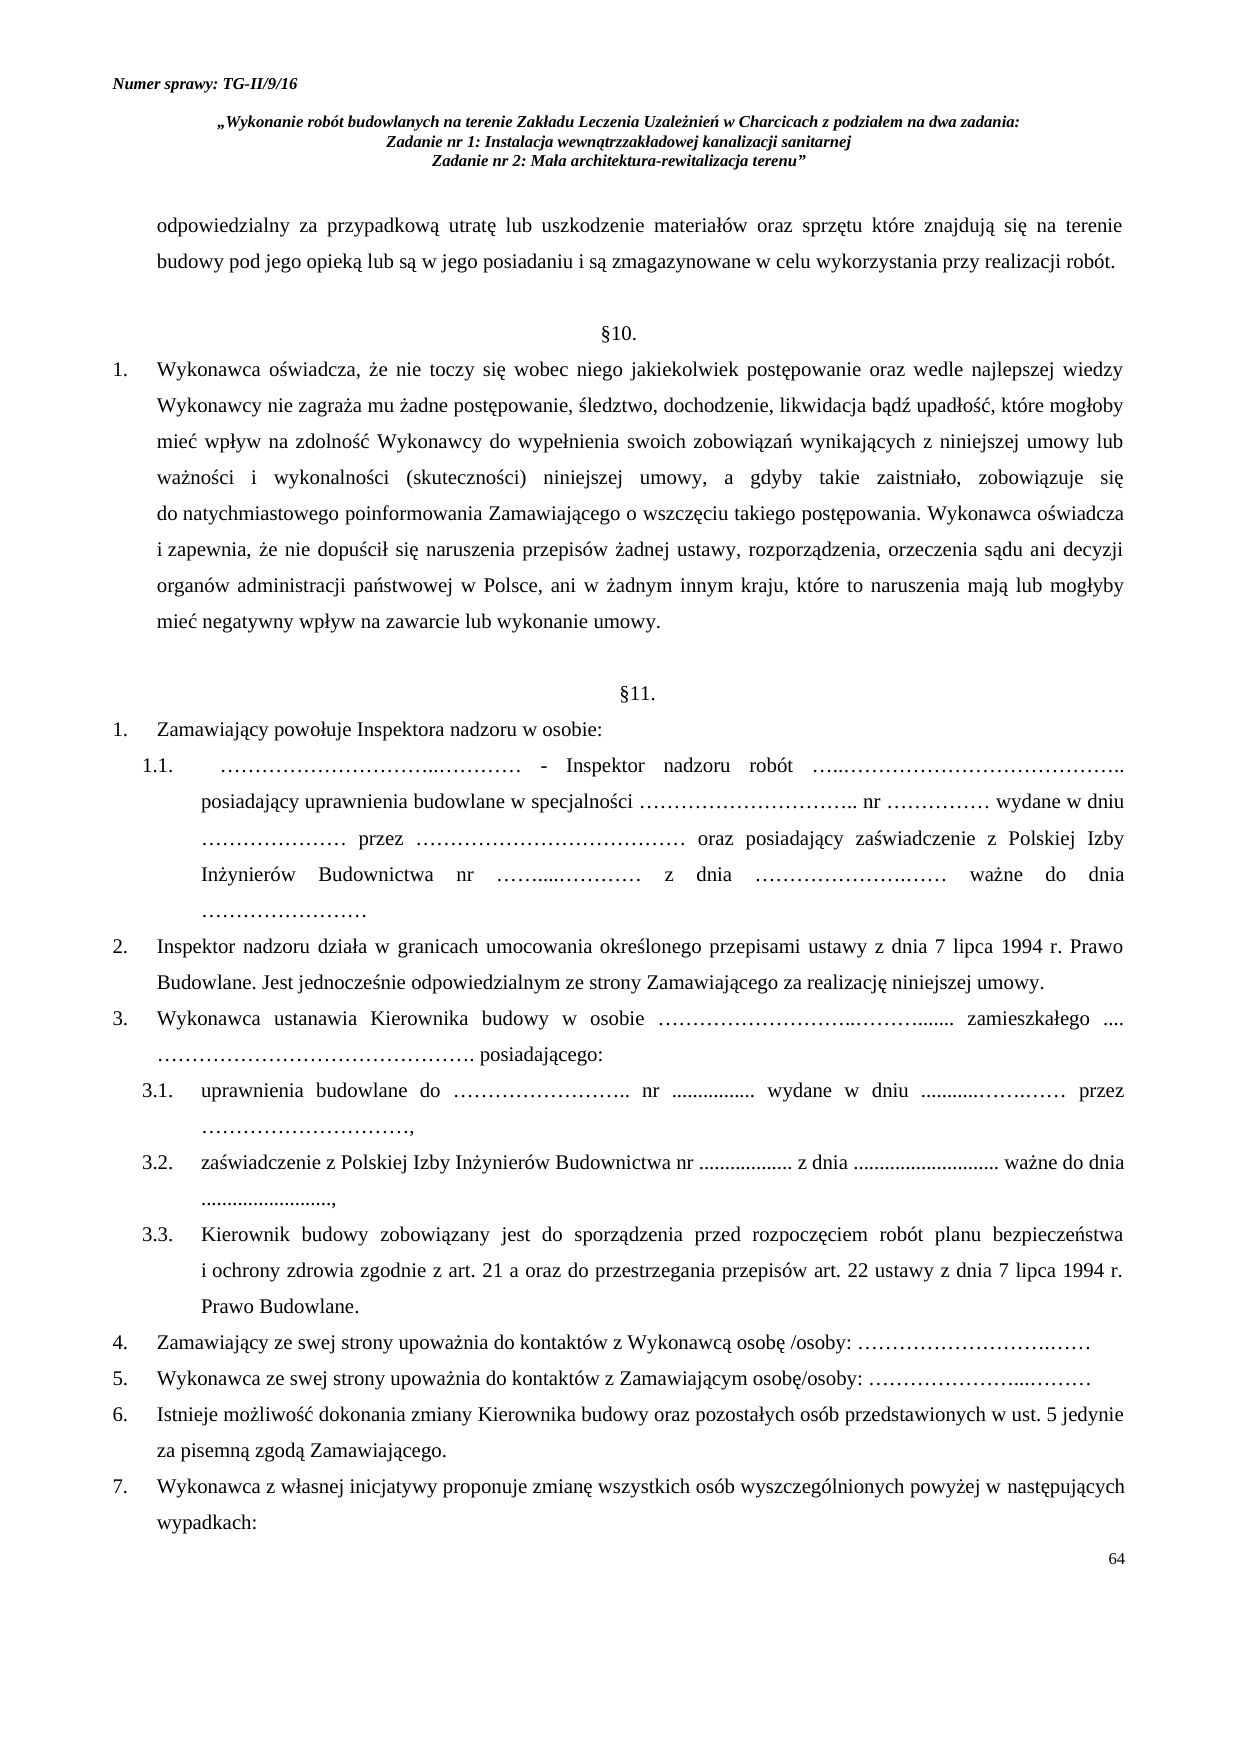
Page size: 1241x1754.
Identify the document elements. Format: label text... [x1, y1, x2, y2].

list uprawnienia budowlane do …………………….. nr ................ wydane w dniu ...........…….…… przez …………………………, [142, 1078, 1125, 1138]
list Wykonawca oświadcza, że nie toczy się wobec niego jakiekolwiek postępowanie oraz wedle najlepszej wiedzy Wykonawcy nie zagraża mu żadne postępowanie, śledztwo, dochodzenie, likwidacja bądź upadłość, które mogłoby mieć wpływ na zdolność Wykonawcy do wypełnienia swoich zobowiązań wynikających z niniejszej umowy lub ważności i wykonalności (skuteczności) niniejszej umowy, a gdyby takie zaistniało, zobowiązuje się do natychmiastowego poinformowania Zamawiającego o wszczęciu takiego postępowania. Wykonawca oświadcza i zapewnia, że nie dopuścił się naruszenia przepisów żadnej ustawy, rozporządzenia, orzeczenia sądu ani decyzji organów administracji państwowej w Polsce, ani w żadnym innym kraju, które to naruszenia mają lub mogłyby mieć negatywny wpływ na zawarcie lub wykonanie umowy. [112, 357, 1125, 633]
list zaświadczenie z Polskiej Izby Inżynierów Budownictwa nr .................. z dnia ............................ ważne do dnia ........................., [142, 1150, 1125, 1210]
text §11. [150, 681, 1125, 705]
list Wykonawca z własnej inicjatywy proponuje zmianę wszystkich osób wyszczególnionych powyżej w następujących wypadkach: [112, 1474, 1125, 1534]
list Kierownik budowy zobowiązany jest do sporządzenia przed rozpoczęciem robót planu bezpieczeństwa i ochrony zdrowia zgodnie z art. 21 a oraz do przestrzegania przepisów art. 22 ustawy z dnia 7 lipca 1994 r. Prawo Budowlane. [142, 1222, 1125, 1318]
list …………………………..………… - Inspektor nadzoru robót …..………………………………….. posiadający uprawnienia budowlane w specjalności ………………………….. nr …………… wydane w dniu ………………… przez ………………………………… oraz posiadający zaświadczenie z Polskiej Izby Inżynierów Budownictwa nr ……....………… z dnia ………………….…… ważne do dnia …………………… [142, 753, 1125, 922]
list Wykonawca ze swej strony upoważnia do kontaktów z Zamawiającym osobę/osoby: …………………...……… [112, 1366, 1125, 1390]
text §10. [112, 321, 1125, 345]
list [112, 213, 1124, 273]
list Zamawiający powołuje Inspektora nadzoru w osobie: [112, 717, 1125, 741]
list Istnieje możliwość dokonania zmiany Kierownika budowy oraz pozostałych osób przedstawionych w ust. 5 jedynie za pisemną zgodą Zamawiającego. [112, 1402, 1125, 1462]
list Inspektor nadzoru działa w granicach umocowania określonego przepisami ustawy z dnia 7 lipca 1994 r. Prawo Budowlane. Jest jednocześnie odpowiedzialnym ze strony Zamawiającego za realizację niniejszej umowy. [112, 934, 1125, 994]
list Zamawiający ze swej strony upoważnia do kontaktów z Wykonawcą osobę /osoby: ……………………….…… [112, 1330, 1125, 1354]
list Wykonawca ustanawia Kierownika budowy w osobie ………………………..………....... zamieszkałego ....………………………………………. posiadającego: [112, 1006, 1125, 1066]
